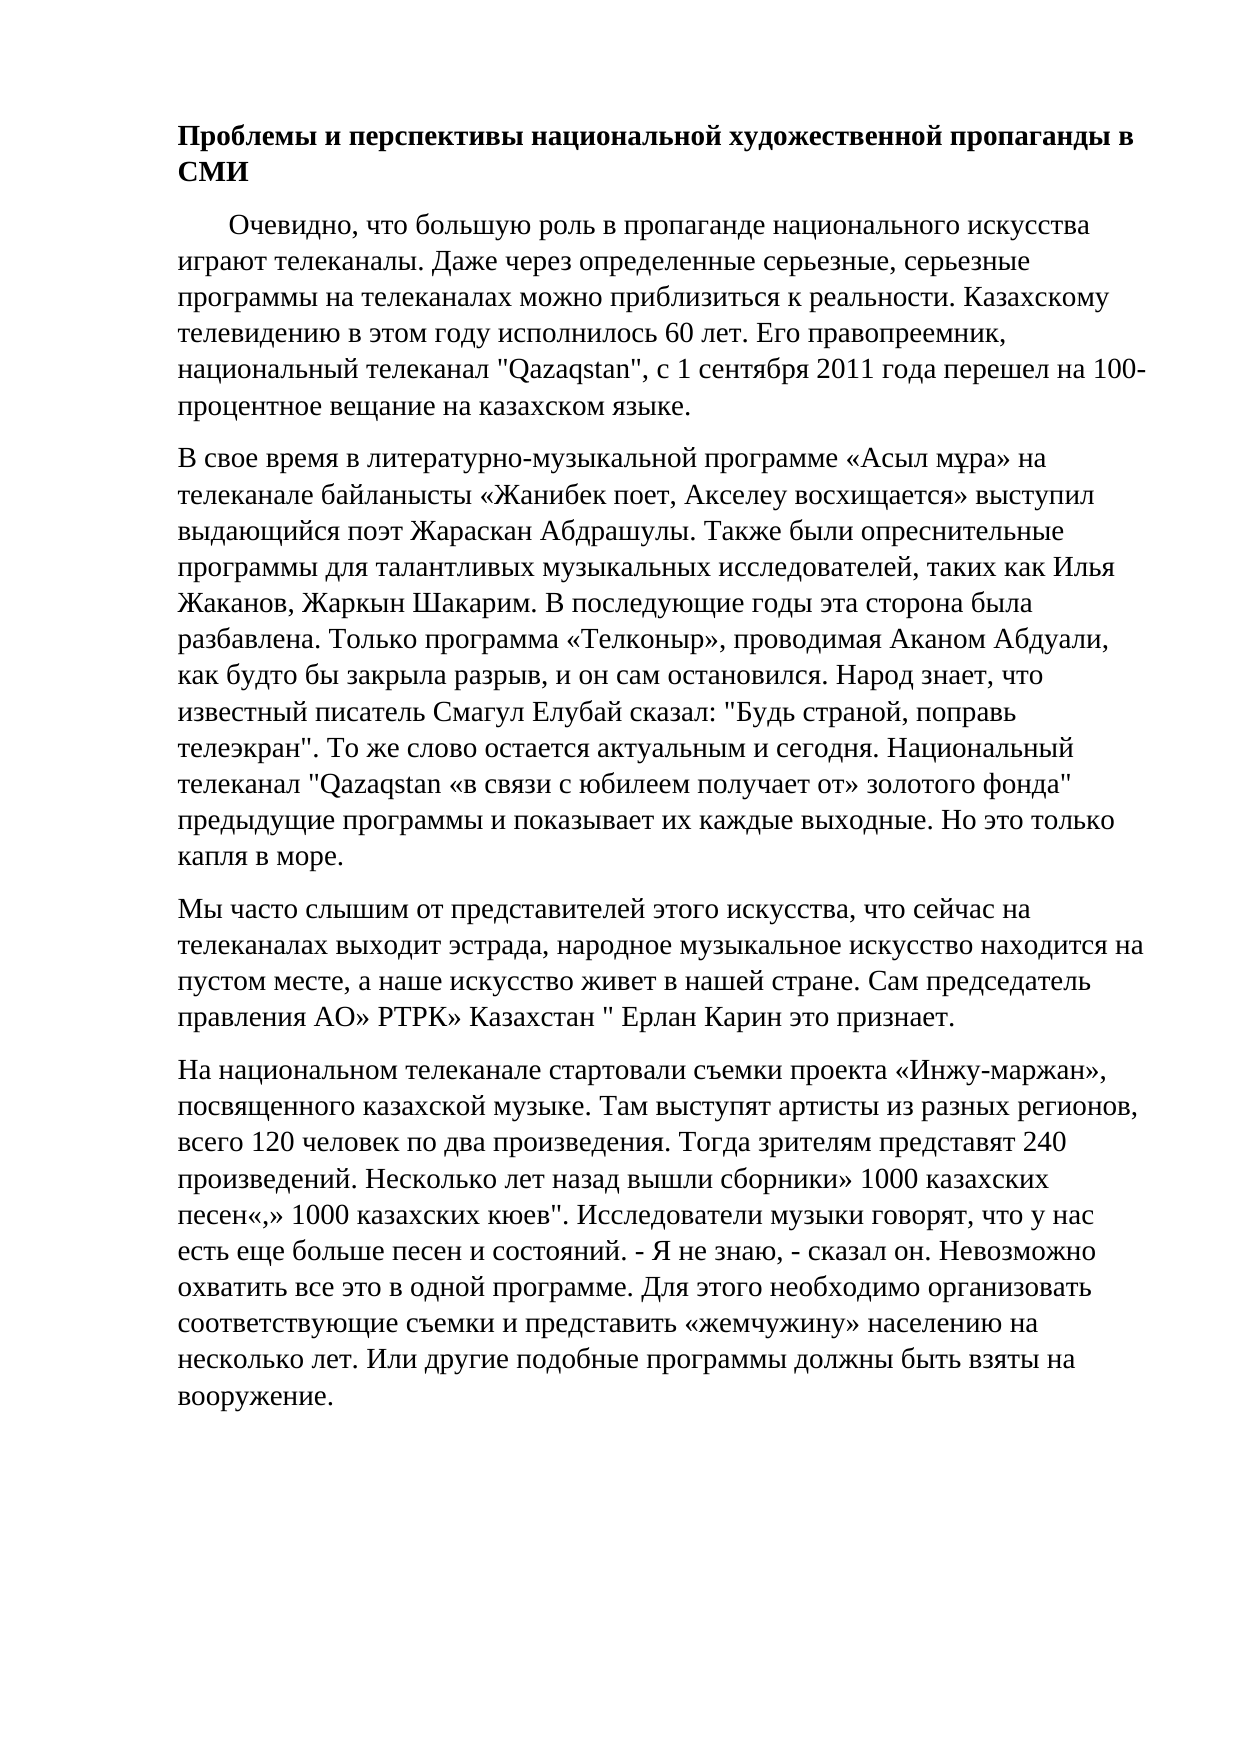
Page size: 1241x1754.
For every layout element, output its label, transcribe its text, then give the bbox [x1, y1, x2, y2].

text На национальном телеканале стартовали съемки проекта «Инжу-маржан», посвященного казахской музыке. Там выступят артисты из разных регионов, всего 120 человек по два произведения. Тогда зрителям представят 240 произведений. Несколько лет назад вышли сборники» 1000 казахских песен«,» 1000 казахских кюев". Исследователи музыки говорят, что у нас есть еще больше песен и состояний. - Я не знаю, - сказал он. Невозможно охватить все это в одной программе. Для этого необходимо организовать соответствующие съемки и представить «жемчужину» населению на несколько лет. Или другие подобные программы должны быть взяты на вооружение. [177, 1052, 1152, 1411]
text Мы часто слышим от представителей этого искусства, что сейчас на телеканалах выходит эстрада, народное музыкальное искусство находится на пустом месте, а наше искусство живет в нашей стране. Сам председатель правления АО» РТРК» Казахстан " Ерлан Карин это признает. [177, 891, 1152, 1033]
text Очевидно, что большую роль в пропаганде национального искусства играют телеканалы. Даже через определенные серьезные, серьезные программы на телеканалах можно приблизиться к реальности. Казахскому телевидению в этом году исполнилось 60 лет. Его правопреемник, национальный телеканал "Qazaqstan", с 1 сентября 2011 года перешел на 100-процентное вещание на казахском языке. [177, 207, 1152, 421]
text В свое время в литературно-музыкальной программе «Асыл мұра» на телеканале байланысты «Жанибек поет, Акселеу восхищается» выступил выдающийся поэт Жараскан Абдрашулы. Также были опреснительные программы для талантливых музыкальных исследователей, таких как Илья Жаканов, Жаркын Шакарим. В последующие годы эта сторона была разбавлена. Только программа «Телконыр», проводимая Аканом Абдуали, как будто бы закрыла разрыв, и он сам остановился. Народ знает, что известный писатель Смагул Елубай сказал: "Будь страной, поправь телеэкран". То же слово остается актуальным и сегодня. Национальный телеканал "Qazaqstan «в связи с юбилеем получает от» золотого фонда" предыдущие программы и показывает их каждые выходные. Но это только капля в море. [177, 441, 1152, 872]
text Проблемы и перспективы национальной художественной пропаганды в СМИ [177, 118, 1152, 188]
